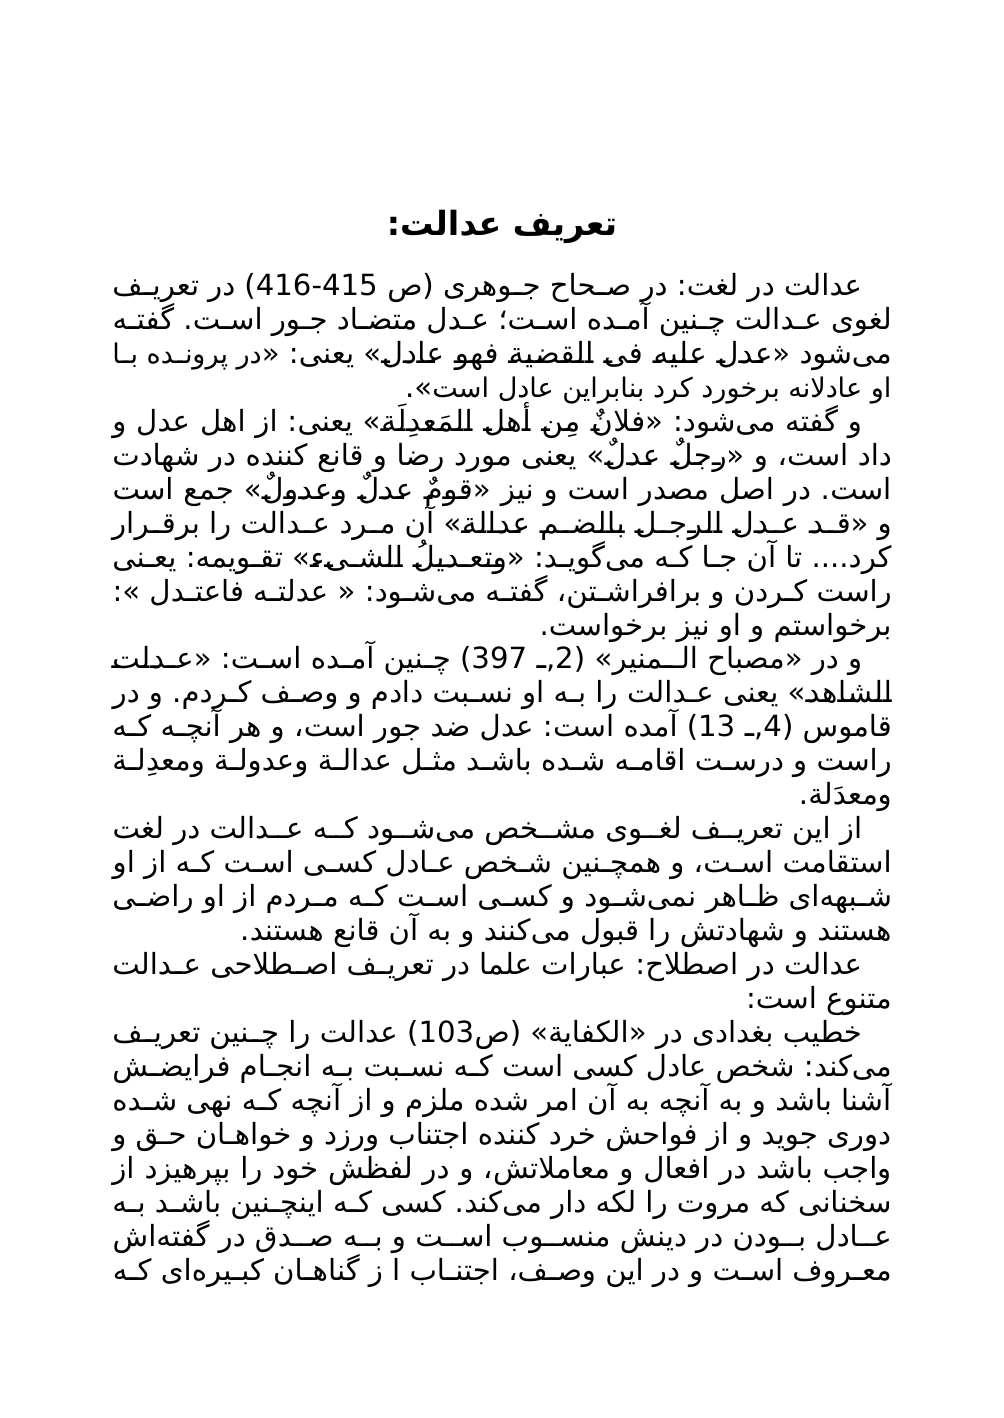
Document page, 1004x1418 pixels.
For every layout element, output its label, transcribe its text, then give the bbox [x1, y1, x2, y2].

text و گفته می‌شود‌: «فلانٌ مِن أهل المَعدِلَة» یعنی‌: از اهل عدل و داد است‌، و «رجلٌ عدلٌ» یعنی مورد رضا و قانع کننده در شهادت است. در اصل مصدر است و نیز «قومٌ عدلٌ وعدولٌ» جمع است و «قد عدل الرجل بالضم عدالة» آن مرد عدالت را برقرار کرد.... تا آن جا که می‌گوید‌: «وتعدیلُ الشیء» تقویمه‌: یعنی راست کردن و برافراشتن‌، گفته می‌شود‌: « عدلته فاعتدل »‌: برخواستم و او نیز برخواست. [112, 404, 892, 642]
text عدالت در اصطلاح‌: عبارات علما در تعریف اصطلاحی عدالت متنوع است‌: [112, 947, 892, 1015]
text و در «مصباح الـمنیر» (2, 397) چنین آمده است‌: «عدلت الشاهد» یعنی عدالت را به او نسبت دادم و وصف کردم. و در قاموس (4, 13) آمده است‌: عدل ضد جور است‌، و هر آنچه که راست و درست اقامه شده باشد مثل عدالة وعدولة ومعدِلة ومعدَلة. [112, 642, 892, 812]
text عدالت در لغت‌: در صحاح جوهری (ص 415-416) در تعریف لغوی عدالت چنین آمده است؛ عدل متضاد جور است. گفته می‌شود «عدل علیه فی القضیة فهو عادل» یعنی‌: «در پرونده با او عادلانه برخورد کرد بنابراین عادل است». [112, 268, 892, 404]
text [112, 1015, 892, 1287]
text از این تعریف لغوی مشخص می‌شود که عدالت در لغت استقامت است‌، و همچنین شخص عادل کسی است که از او شبهه‌ای ظاهر نمی‌شود و کسی است که مردم از او راضی هستند و شهادتش را قبول می‌کنند و به آن قانع هستند. [112, 812, 892, 947]
text تعریف عدالت‌: [112, 204, 892, 243]
